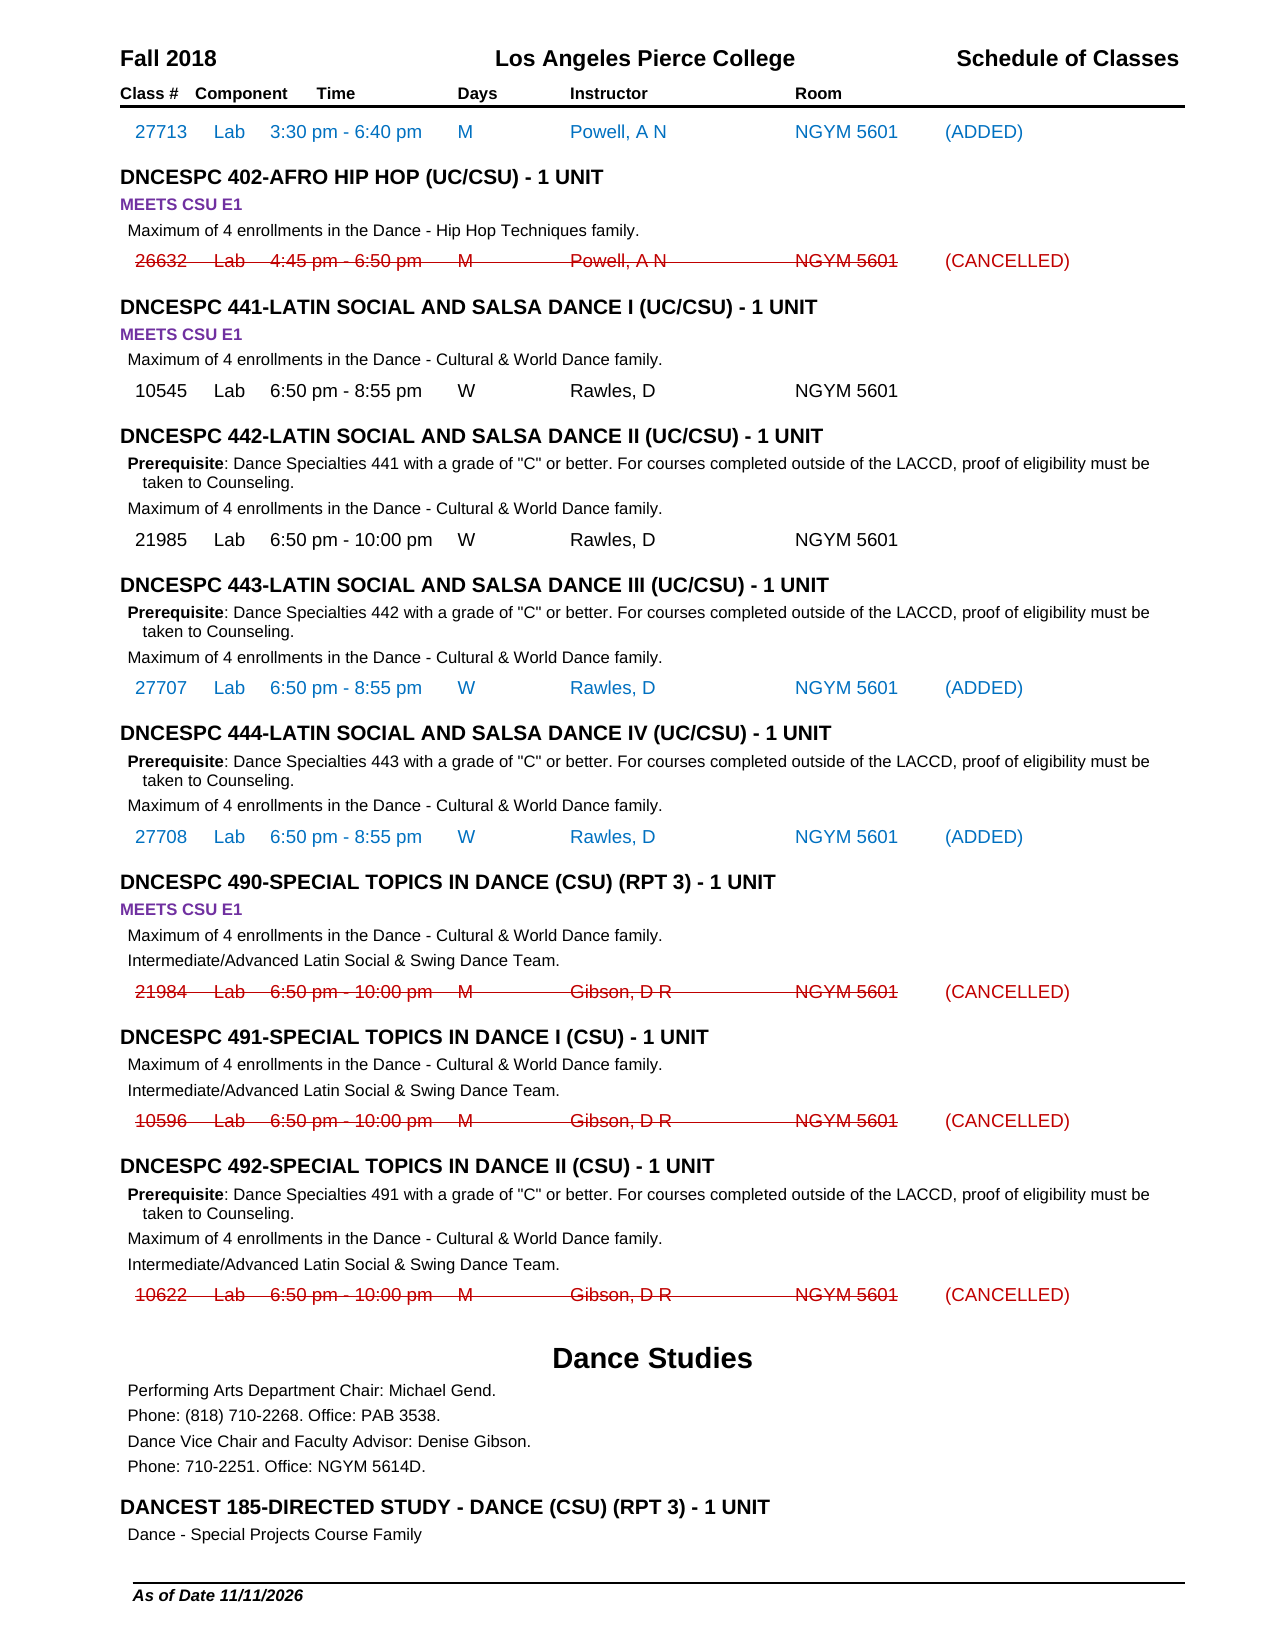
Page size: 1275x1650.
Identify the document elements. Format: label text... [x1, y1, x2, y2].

title DNCESPC 444-Latin Social And Salsa Dance IV (UC/CSU) - 1 Unit [120, 721, 1185, 745]
title DNCESPC 490-Special Topics In Dance (CSU) (RPT 3) - 1 Unit [120, 870, 1185, 894]
text Prerequisite: Dance Specialties 491 with a grade of "C" or better. For courses completed outside of the LACCD, proof of eligibility must be taken to Counseling. [127, 1184, 1185, 1223]
title DNCESPC 491-Special Topics In Dance I (CSU) - 1 Unit [120, 1025, 1185, 1049]
text 21985 Lab 6:50 pm - 10:00 pm W Rawles, D NGYM 5601 [135, 528, 1185, 550]
text Prerequisite: Dance Specialties 442 with a grade of "C" or better. For courses completed outside of the LACCD, proof of eligibility must be taken to Counseling. [127, 603, 1185, 641]
text 10622 Lab 6:50 pm - 10:00 pm M Gibson, D R NGYM 5601 (CANCELLED) [135, 1284, 1185, 1306]
text Maximum of 4 enrollments in the Dance - Cultural & World Dance family. [127, 350, 1185, 369]
text Intermediate/Advanced Latin Social & Swing Dance Team. [127, 951, 1185, 970]
text 27713 Lab 3:30 pm - 6:40 pm M Powell, A N NGYM 5601 (ADDED) [135, 121, 1185, 142]
title DNCESPC 443-Latin Social And Salsa Dance III (UC/CSU) - 1 Unit [120, 573, 1185, 597]
text Phone: (818) 710-2268. Office: PAB 3538. [127, 1406, 1185, 1425]
text Performing Arts Department Chair: Michael Gend. [127, 1381, 1185, 1400]
text Maximum of 4 enrollments in the Dance - Cultural & World Dance family. [127, 926, 1185, 945]
text Maximum of 4 enrollments in the Dance - Cultural & World Dance family. [127, 796, 1185, 815]
text Intermediate/Advanced Latin Social & Swing Dance Team. [127, 1080, 1185, 1099]
title DNCESPC 442-Latin Social And Salsa Dance II (UC/CSU) - 1 Unit [120, 424, 1185, 448]
text Phone: 710-2251. Office: NGYM 5614D. [127, 1457, 1185, 1476]
text Maximum of 4 enrollments in the Dance - Cultural & World Dance family. [127, 647, 1185, 667]
text Meets CSU E1 [120, 900, 1185, 919]
title DNCESPC 492-Special Topics In Dance II (CSU) - 1 Unit [120, 1154, 1185, 1178]
title DANCEST 185-Directed Study - Dance (CSU) (RPT 3) - 1 Unit [120, 1495, 1185, 1519]
text 27707 Lab 6:50 pm - 8:55 pm W Rawles, D NGYM 5601 (ADDED) [135, 677, 1185, 698]
text Meets CSU E1 [120, 325, 1185, 344]
title DNCESPC 402-Afro Hip Hop (UC/CSU) - 1 Unit [120, 165, 1185, 189]
text Intermediate/Advanced Latin Social & Swing Dance Team. [127, 1254, 1185, 1274]
text Prerequisite: Dance Specialties 443 with a grade of "C" or better. For courses completed outside of the LACCD, proof of eligibility must be taken to Counseling. [127, 751, 1185, 790]
text 26632 Lab 4:45 pm - 6:50 pm M Powell, A N NGYM 5601 (CANCELLED) [135, 250, 1185, 272]
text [127, 221, 1185, 240]
text Meets CSU E1 [120, 195, 1185, 214]
text Maximum of 4 enrollments in the Dance - Cultural & World Dance family. [127, 1229, 1185, 1248]
text 10596 Lab 6:50 pm - 10:00 pm M Gibson, D R NGYM 5601 (CANCELLED) [135, 1110, 1185, 1132]
text 21984 Lab 6:50 pm - 10:00 pm M Gibson, D R NGYM 5601 (CANCELLED) [135, 981, 1185, 1002]
text 27708 Lab 6:50 pm - 8:55 pm W Rawles, D NGYM 5601 (ADDED) [135, 826, 1185, 847]
text Maximum of 4 enrollments in the Dance - Cultural & World Dance family. [127, 499, 1185, 518]
text Maximum of 4 enrollments in the Dance - Cultural & World Dance family. [127, 1055, 1185, 1074]
title DNCESPC 441-Latin Social And Salsa Dance I (UC/CSU) - 1 Unit [120, 294, 1185, 318]
text Prerequisite: Dance Specialties 441 with a grade of "C" or better. For courses completed outside of the LACCD, proof of eligibility must be taken to Counseling. [127, 454, 1185, 492]
text Dance Vice Chair and Faculty Advisor: Denise Gibson. [127, 1431, 1185, 1451]
text 10545 Lab 6:50 pm - 8:55 pm W Rawles, D NGYM 5601 [135, 380, 1185, 401]
text Dance - Special Projects Course Family [127, 1525, 1185, 1544]
subtitle Dance Studies [120, 1341, 1185, 1374]
